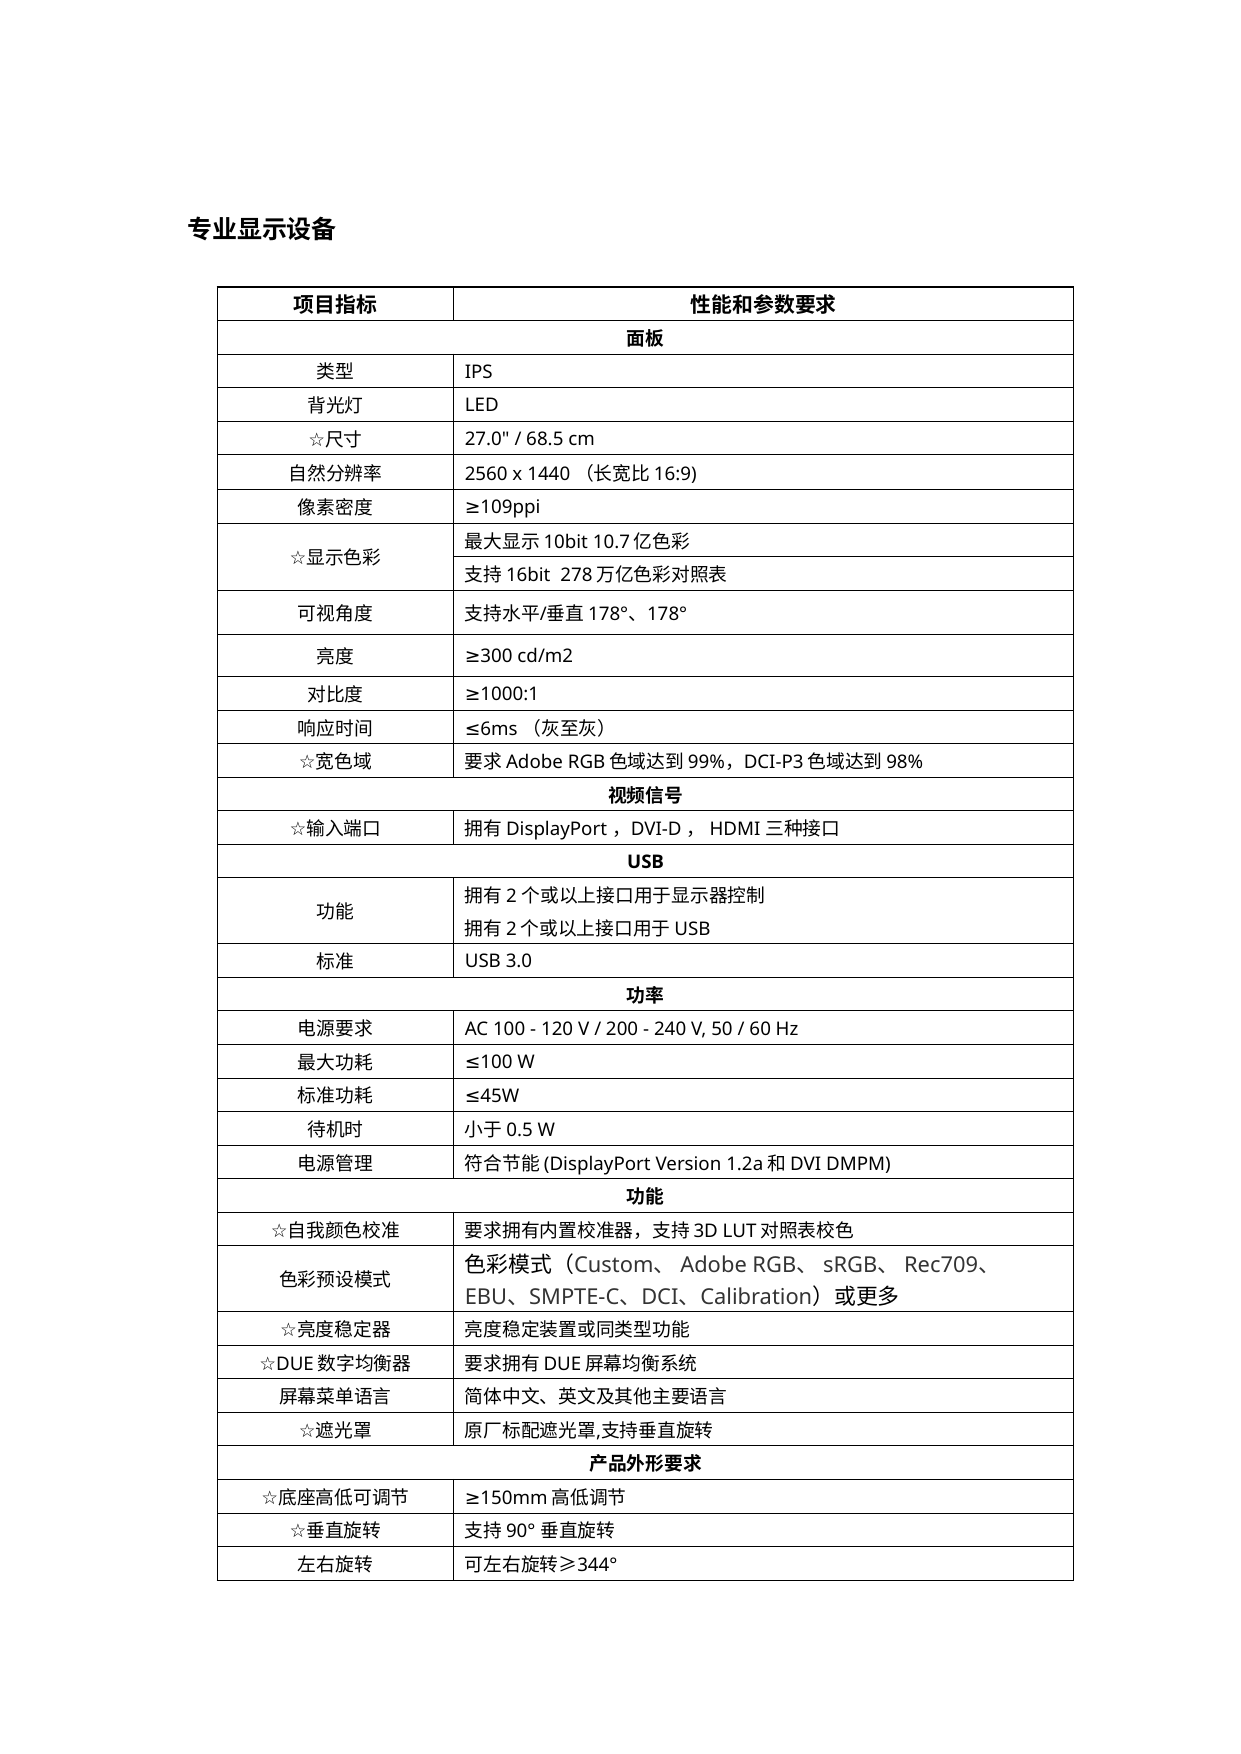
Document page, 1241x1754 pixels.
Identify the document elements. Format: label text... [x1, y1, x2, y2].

table_cell USB 3.0 [454, 944, 1073, 977]
table_cell 自然分辨率 [218, 455, 453, 489]
table_cell 符合节能 (DisplayPort Version 1.2a和 DVI DMPM) [454, 1146, 1073, 1178]
table_cell 支持16bit 278万亿色彩对照表 [454, 557, 1073, 590]
table_header 性能和参数要求 [454, 288, 1073, 320]
table_cell 响应时间 [218, 711, 453, 743]
table_cell 背光灯 [218, 388, 453, 421]
table_cell ≥300 cd/m2 [454, 635, 1073, 676]
table_cell ≥109ppi [454, 490, 1073, 523]
table_cell ≥1000:1 [454, 677, 1073, 709]
table_cell 要求Adobe RGB色域达到99%，DCI-P3色域达到98% [454, 744, 1073, 777]
table_cell ☆尺寸 [218, 422, 453, 454]
table_cell ☆显示色彩 [218, 524, 453, 590]
table_cell ☆DUE数字均衡器 [218, 1346, 453, 1378]
table_cell ☆垂直旋转 [218, 1514, 453, 1546]
table_cell 可左右旋转≥344° [454, 1547, 1073, 1579]
table_cell ☆宽色域 [218, 744, 453, 777]
table_cell ☆自我颜色校准 [218, 1213, 453, 1245]
table_cell 拥有2 个或以上接口用于显示器控制 拥有2个或以上接口用于USB [454, 878, 1073, 943]
table_cell ☆底座高低可调节 [218, 1480, 453, 1512]
table_cell 拥有DisplayPort ，DVI-D ， HDMI 三种接口 [454, 811, 1073, 844]
table_cell 要求拥有内置校准器，支持3D LUT对照表校色 [454, 1213, 1073, 1245]
table_header 项目指标 [218, 288, 453, 320]
table_cell 产品外形要求 [218, 1446, 1073, 1479]
table_cell 左右旋转 [218, 1547, 453, 1579]
table_cell 亮度稳定装置或同类型功能 [454, 1312, 1073, 1345]
table_cell ☆遮光罩 [218, 1413, 453, 1445]
table_cell ≥150mm高低调节 [454, 1480, 1073, 1512]
table_cell 2560 x 1440 （长宽比16:9) [454, 455, 1073, 489]
table_cell 待机时 [218, 1112, 453, 1144]
table_cell 电源要求 [218, 1011, 453, 1044]
table_cell ≤45W [454, 1079, 1073, 1111]
table_cell 功率 [218, 978, 1073, 1010]
table_cell 亮度 [218, 635, 453, 676]
table_cell ≤100 W [454, 1045, 1073, 1077]
table_cell 标准功耗 [218, 1079, 453, 1111]
table_cell 可视角度 [218, 591, 453, 634]
table_cell 面板 [218, 321, 1073, 353]
table_cell 支持水平/垂直178°、178° [454, 591, 1073, 634]
table_cell ☆亮度稳定器 [218, 1312, 453, 1345]
table_cell 电源管理 [218, 1146, 453, 1178]
table_cell ≤6ms （灰至灰） [454, 711, 1073, 743]
table_cell 类型 [218, 355, 453, 387]
table_cell 原厂标配遮光罩,支持垂直旋转 [454, 1413, 1073, 1445]
table_cell IPS [454, 355, 1073, 387]
table_cell USB [218, 845, 1073, 877]
table_cell 标准 [218, 944, 453, 977]
table_cell 27.0" / 68.5 cm [454, 422, 1073, 454]
table_cell ☆输入端口 [218, 811, 453, 844]
table_cell 要求拥有DUE屏幕均衡系统 [454, 1346, 1073, 1378]
table_cell 最大显示10bit 10.7亿色彩 [454, 524, 1073, 556]
table_cell 小于 0.5 W [454, 1112, 1073, 1144]
table_cell AC 100 - 120 V / 200 - 240 V, 50 / 60 Hz [454, 1011, 1073, 1044]
table_cell 支持90° 垂直旋转 [454, 1514, 1073, 1546]
table_cell LED [454, 388, 1073, 421]
table_cell 对比度 [218, 677, 453, 709]
table_cell 视频信号 [218, 778, 1073, 810]
table_cell 最大功耗 [218, 1045, 453, 1077]
table_cell 色彩预设模式 [218, 1246, 453, 1311]
text 专业显示设备 [187, 191, 1053, 256]
table_cell 功能 [218, 1179, 1073, 1212]
table_cell 像素密度 [218, 490, 453, 523]
table_cell 屏幕菜单语言 [218, 1379, 453, 1412]
table_cell 功能 [218, 878, 453, 943]
table_cell 简体中文、英文及其他主要语言 [454, 1379, 1073, 1412]
table_cell 色彩模式（Custom、 Adobe RGB、 sRGB、 Rec709、 EBU、SMPTE-C、DCI、Calibration）或更多 [454, 1246, 1073, 1311]
